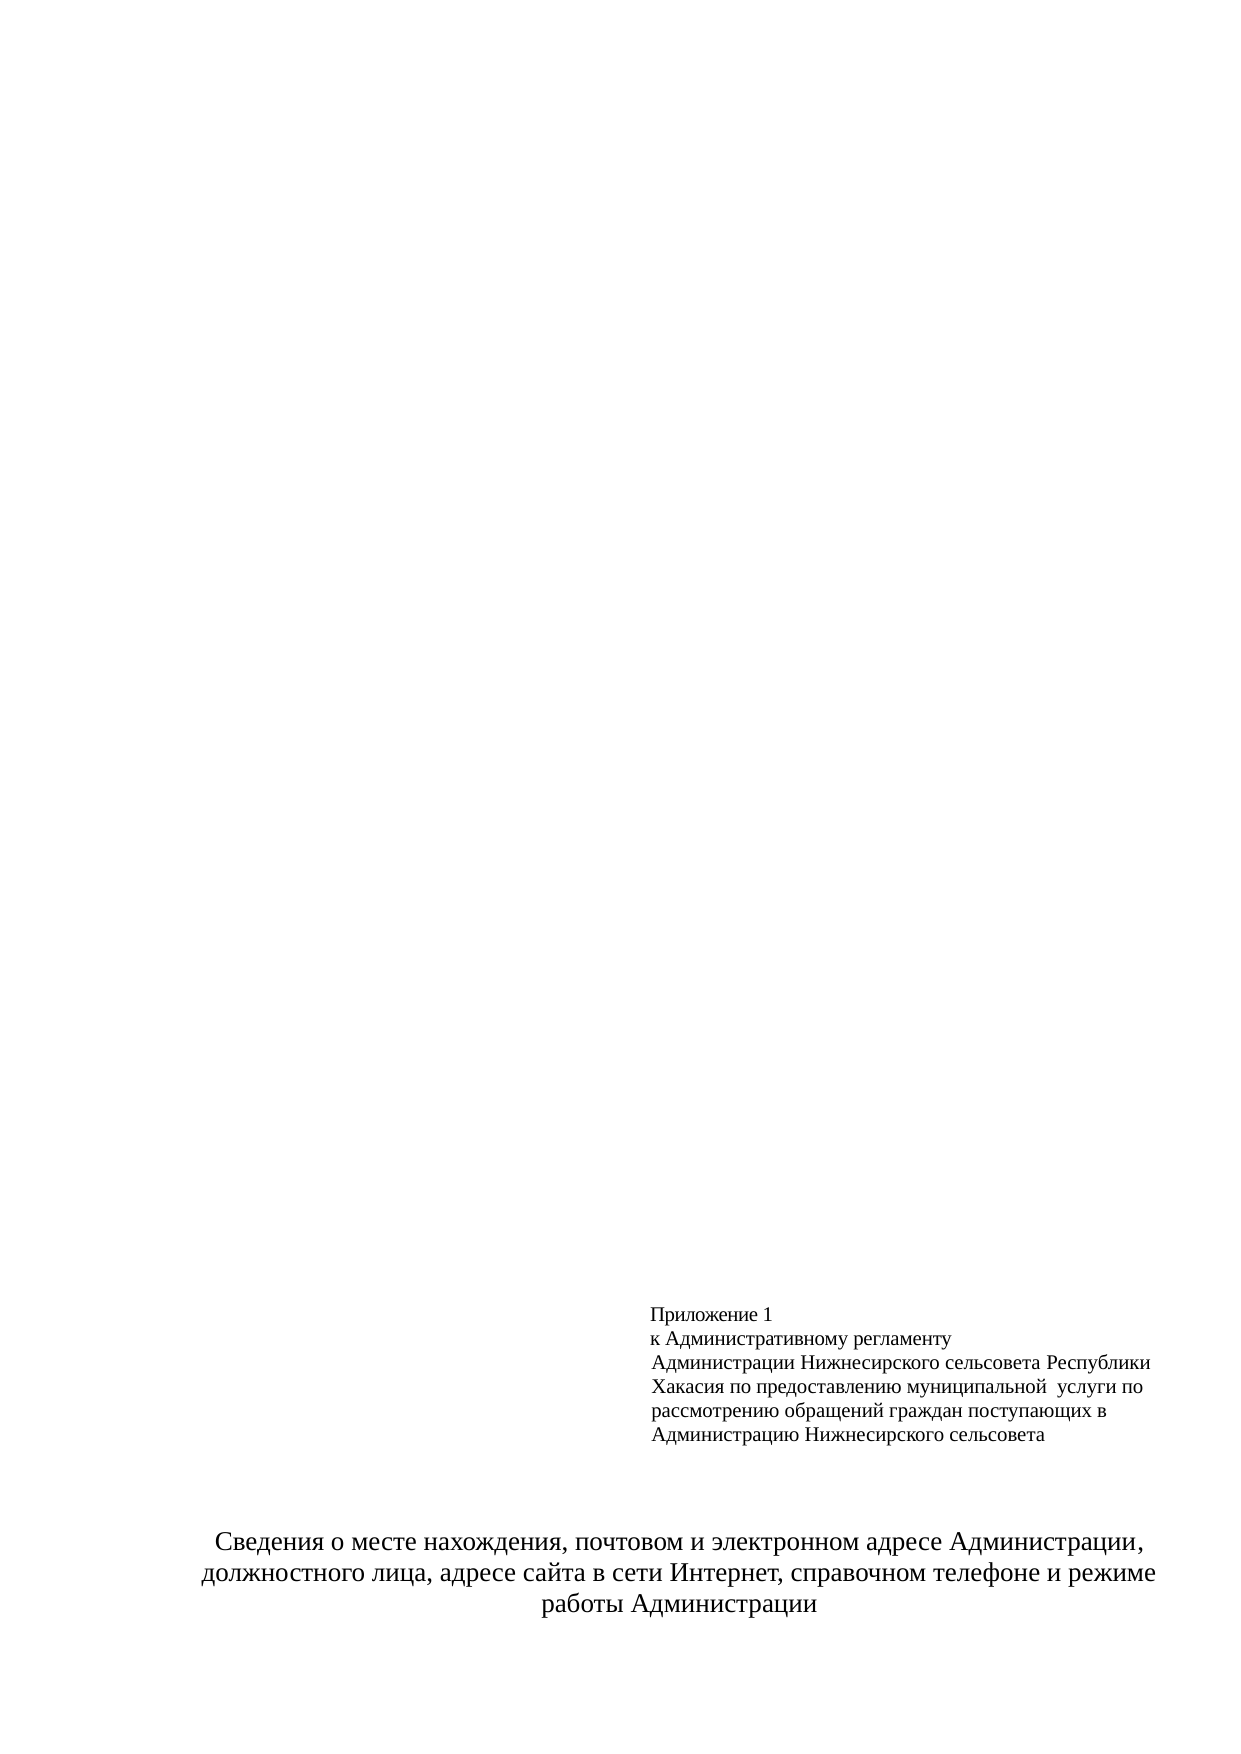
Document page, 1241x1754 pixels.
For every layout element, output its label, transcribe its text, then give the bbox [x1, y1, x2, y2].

text Администрации Нижнесирского сельсовета Республики Хакасия по предоставлению муниципальной услуги по рассмотрению обращений граждан поступающих в Администрацию Нижнесирского сельсовета [651, 1350, 1181, 1446]
text к Административному регламенту [177, 1326, 1181, 1350]
text Приложение 1 [177, 1302, 1181, 1326]
text Сведения о месте нахождения, почтовом и электронном адресе Администрации, должностного лица, адресе сайта в сети Интернет, справочном телефоне и режиме работы Администрации [177, 1525, 1181, 1619]
